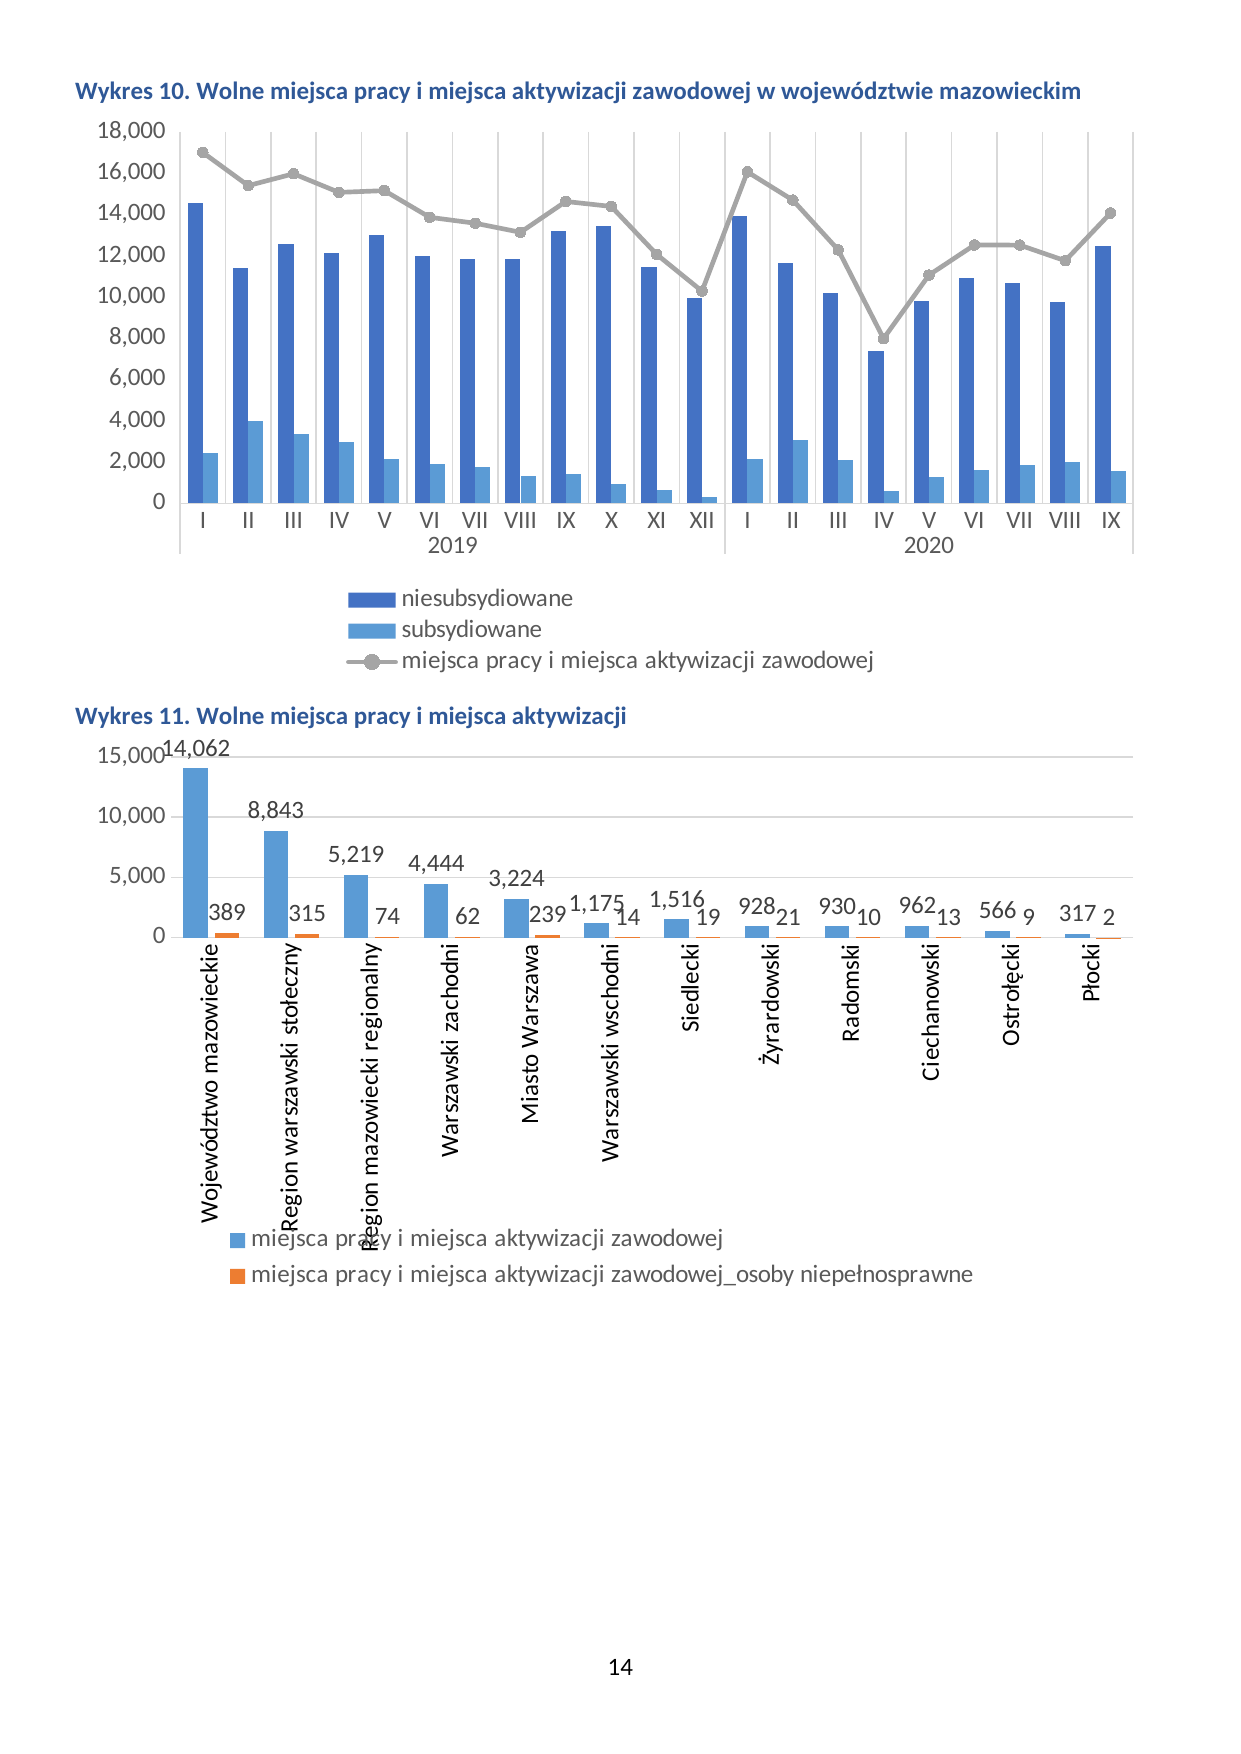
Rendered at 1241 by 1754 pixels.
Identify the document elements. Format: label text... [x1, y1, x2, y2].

subtitle Wykres 11. Wolne miejsca pracy i miejsca aktywizacji [75, 700, 1165, 1312]
subtitle Wykres 10. Wolne miejsca pracy i miejsca aktywizacji zawodowej w województwie mazowieckim [75, 75, 1165, 681]
